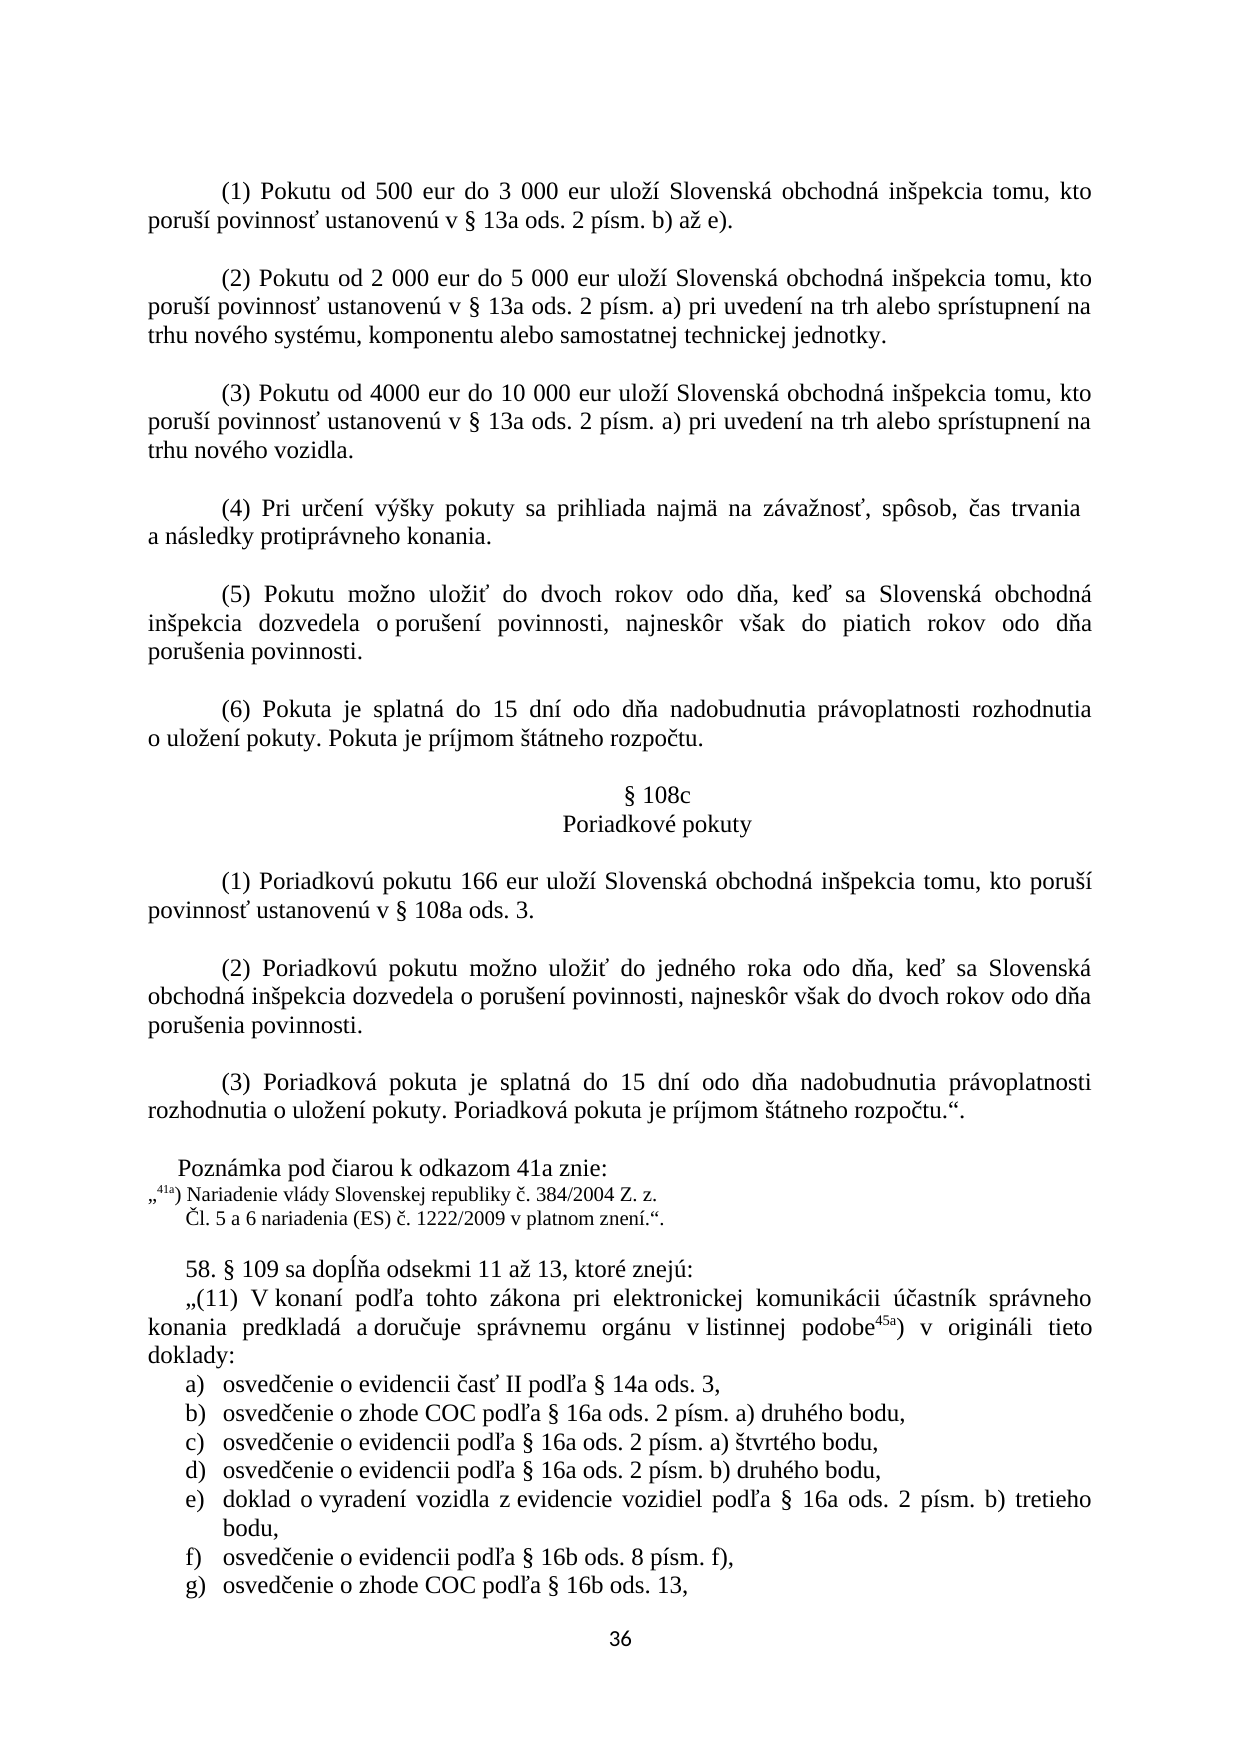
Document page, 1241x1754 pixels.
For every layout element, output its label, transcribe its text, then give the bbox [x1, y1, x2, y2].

list osvedčenie o evidencii podľa § 16a ods. 2 písm. b) druhého bodu, [185, 1455, 1093, 1484]
text Čl. 5 a 6 nariadenia (ES) č. 1222/2009 v platnom znení.“. [148, 1206, 1093, 1230]
text (2) Pokutu od 2 000 eur do 5 000 eur uloží Slovenská obchodná inšpekcia tomu, kto poruší povinnosť ustanovenú v § 13a ods. 2 písm. a) pri uvedení na trh alebo sprístupnení na trhu nového systému, komponentu alebo samostatnej technickej jednotky. [148, 263, 1093, 349]
text (2) Poriadkovú pokutu možno uložiť do jedného roka odo dňa, keď sa Slovenská obchodná inšpekcia dozvedela o porušení povinnosti, najneskôr však do dvoch rokov odo dňa porušenia povinnosti. [148, 953, 1093, 1039]
text Poznámka pod čiarou k odkazom 41a znie: [148, 1153, 1093, 1182]
text (6) Pokuta je splatná do 15 dní odo dňa nadobudnutia právoplatnosti rozhodnutia o uložení pokuty. Pokuta je príjmom štátneho rozpočtu. [148, 694, 1093, 751]
list osvedčenie o zhode COC podľa § 16a ods. 2 písm. a) druhého bodu, [185, 1398, 1093, 1427]
list osvedčenie o evidencii časť II podľa § 14a ods. 3, [185, 1369, 1093, 1398]
text „(11) V konaní podľa tohto zákona pri elektronickej komunikácii účastník správneho konania predkladá a doručuje správnemu orgánu v listinnej podobe45a) v origináli tieto doklady: [148, 1283, 1093, 1369]
text (1) Pokutu od 500 eur do 3 000 eur uloží Slovenská obchodná inšpekcia tomu, kto poruší povinnosť ustanovenú v § 13a ods. 2 písm. b) až e). [148, 176, 1093, 234]
text (4) Pri určení výšky pokuty sa prihliada najmä na závažnosť, spôsob, čas trvania a následky protiprávneho konania. [148, 493, 1093, 550]
text § 108c [148, 780, 1093, 809]
text (1) Poriadkovú pokutu 166 eur uloží Slovenská obchodná inšpekcia tomu, kto poruší povinnosť ustanovenú v § 108a ods. 3. [148, 866, 1093, 924]
list osvedčenie o zhode COC podľa § 16b ods. 13, [185, 1570, 1093, 1599]
list osvedčenie o evidencii podľa § 16a ods. 2 písm. a) štvrtého bodu, [185, 1427, 1093, 1455]
text (5) Pokutu možno uložiť do dvoch rokov odo dňa, keď sa Slovenská obchodná inšpekcia dozvedela o porušení povinnosti, najneskôr však do piatich rokov odo dňa porušenia povinnosti. [148, 579, 1093, 665]
list osvedčenie o evidencii podľa § 16b ods. 8 písm. f), [185, 1542, 1093, 1570]
text (3) Poriadková pokuta je splatná do 15 dní odo dňa nadobudnutia právoplatnosti rozhodnutia o uložení pokuty. Poriadková pokuta je príjmom štátneho rozpočtu.“. [148, 1067, 1093, 1124]
text (3) Pokutu od 4000 eur do 10 000 eur uloží Slovenská obchodná inšpekcia tomu, kto poruší povinnosť ustanovenú v § 13a ods. 2 písm. a) pri uvedení na trh alebo sprístupnení na trhu nového vozidla. [148, 378, 1093, 464]
text Poriadkové pokuty [148, 809, 1093, 838]
list doklad o vyradení vozidla z evidencie vozidiel podľa § 16a ods. 2 písm. b) tretieho bodu, [185, 1484, 1093, 1542]
list § 109 sa dopĺňa odsekmi 11 až 13, ktoré znejú: [185, 1254, 1093, 1283]
text „41a) Nariadenie vlády Slovenskej republiky č. 384/2004 Z. z. [148, 1182, 1093, 1206]
